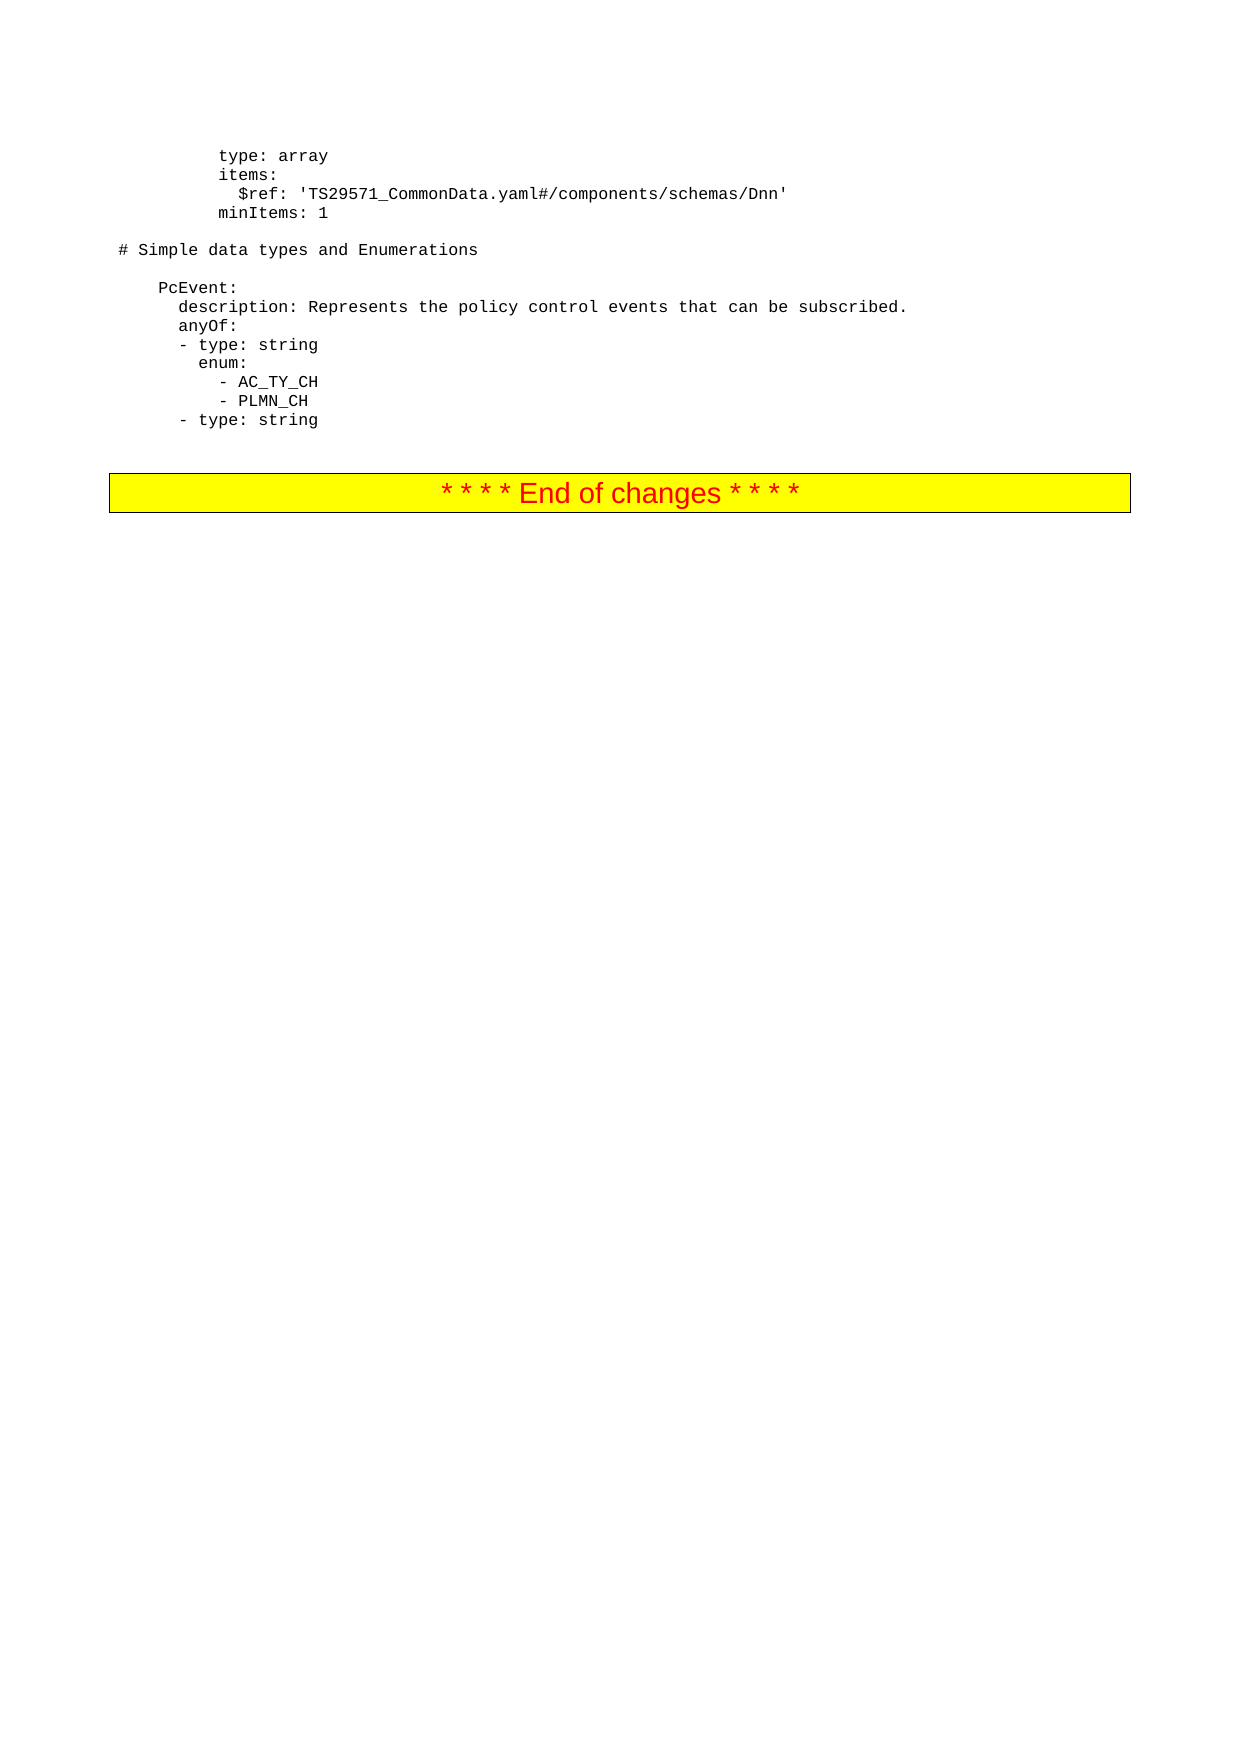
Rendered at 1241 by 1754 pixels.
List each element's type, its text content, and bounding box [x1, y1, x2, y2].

text anyOf: [118, 317, 1122, 336]
text $ref: 'TS29571_CommonData.yaml#/components/schemas/Dnn' [118, 185, 1122, 204]
text - type: string [118, 336, 1122, 355]
text enum: [118, 355, 1122, 374]
text type: array [118, 148, 1122, 167]
text # Simple data types and Enumerations [118, 242, 1122, 261]
text minItems: 1 [118, 204, 1122, 223]
text items: [118, 167, 1122, 185]
text - PLMN_CH [118, 393, 1122, 412]
text description: Represents the policy control events that can be subscribed. [118, 298, 1122, 317]
text - AC_TY_CH [118, 374, 1122, 393]
text - type: string [118, 412, 1122, 431]
text PcEvent: [118, 280, 1122, 298]
text * * * * End of changes * * * * [110, 474, 1130, 512]
